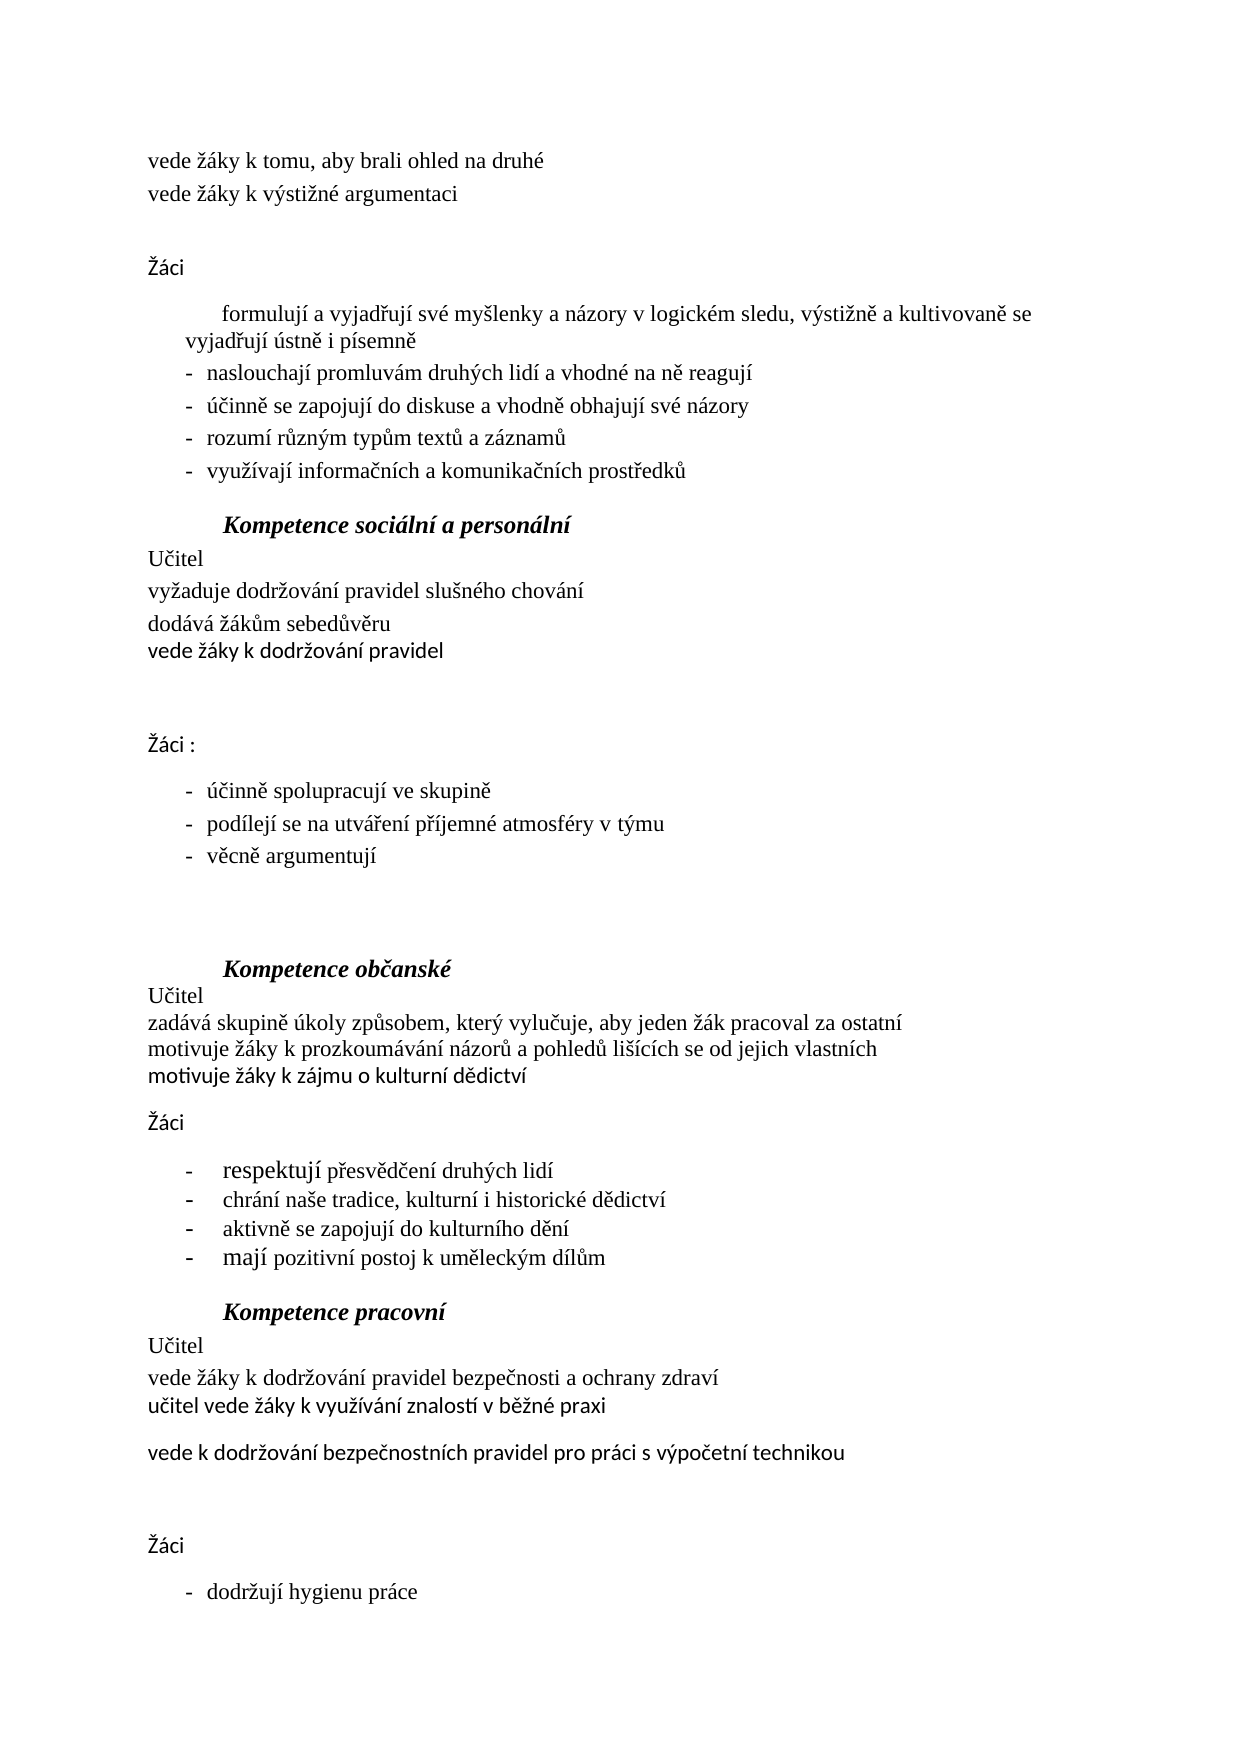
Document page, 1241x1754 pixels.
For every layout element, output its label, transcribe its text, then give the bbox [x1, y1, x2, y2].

list Učitel [148, 1332, 1085, 1358]
text Učitel [148, 983, 1093, 1009]
list chrání naše tradice, kulturní i historické dědictví [185, 1184, 1093, 1213]
text motivuje žáky k prozkoumávání názorů a pohledů lišících se od jejich vlastních [148, 1035, 1093, 1062]
text Kompetence sociální a personální [148, 510, 1093, 538]
list vyžaduje dodržování pravidel slušného chování [148, 577, 1093, 604]
list mají pozitivní postoj k uměleckým dílům [185, 1242, 1093, 1270]
text zadává skupině úkoly způsobem, který vylučuje, aby jeden žák pracoval za ostatní [148, 1009, 1093, 1035]
text Žáci [148, 1108, 1093, 1137]
list vede žáky k výstižné argumentaci [148, 180, 1085, 207]
list vede žáky k tomu, aby brali ohled na druhé [148, 148, 1085, 174]
text Kompetence občanské [148, 954, 1093, 983]
list dodržují hygienu práce [185, 1578, 1085, 1604]
text formulují a vyjadřují své myšlenky a názory v logickém sledu, výstižně a kultivovaně se vyjadřují ústně i písemně [185, 300, 1093, 353]
text Kompetence pracovní [148, 1297, 1093, 1326]
list rozumí různým typům textů a záznamů [185, 424, 1085, 451]
list využívají informačních a komunikačních prostředků [185, 457, 1085, 483]
text Žáci : [148, 730, 1093, 758]
text učitel vede žáky k využívání znalostí v běžné praxi [148, 1391, 1093, 1419]
list účinně spolupracují ve skupině [185, 777, 1093, 803]
text vede k dodržování bezpečnostních pravidel pro práci s výpočetní technikou [148, 1438, 1093, 1466]
list vede žáky k dodržování pravidel bezpečnosti a ochrany zdraví [148, 1364, 1085, 1391]
text motivuje žáky k zájmu o kulturní dědictví [148, 1062, 1093, 1090]
list Učitel [148, 545, 1093, 571]
text Žáci [148, 253, 1093, 281]
list aktivně se zapojují do kulturního dění [185, 1213, 1093, 1242]
list účinně se zapojují do diskuse a vhodně obhajují své názory [185, 392, 1085, 418]
list věcně argumentují [185, 842, 1093, 868]
text Žáci [148, 1531, 1093, 1559]
list naslouchají promluvám druhých lidí a vhodné na ně reagují [185, 359, 1085, 386]
text vede žáky k dodržování pravidel [148, 636, 1093, 664]
list respektují přesvědčení druhých lidí [185, 1155, 1093, 1184]
list dodává žákům sebedůvěru [148, 610, 1093, 636]
list podílejí se na utváření příjemné atmosféry v týmu [185, 809, 1093, 836]
